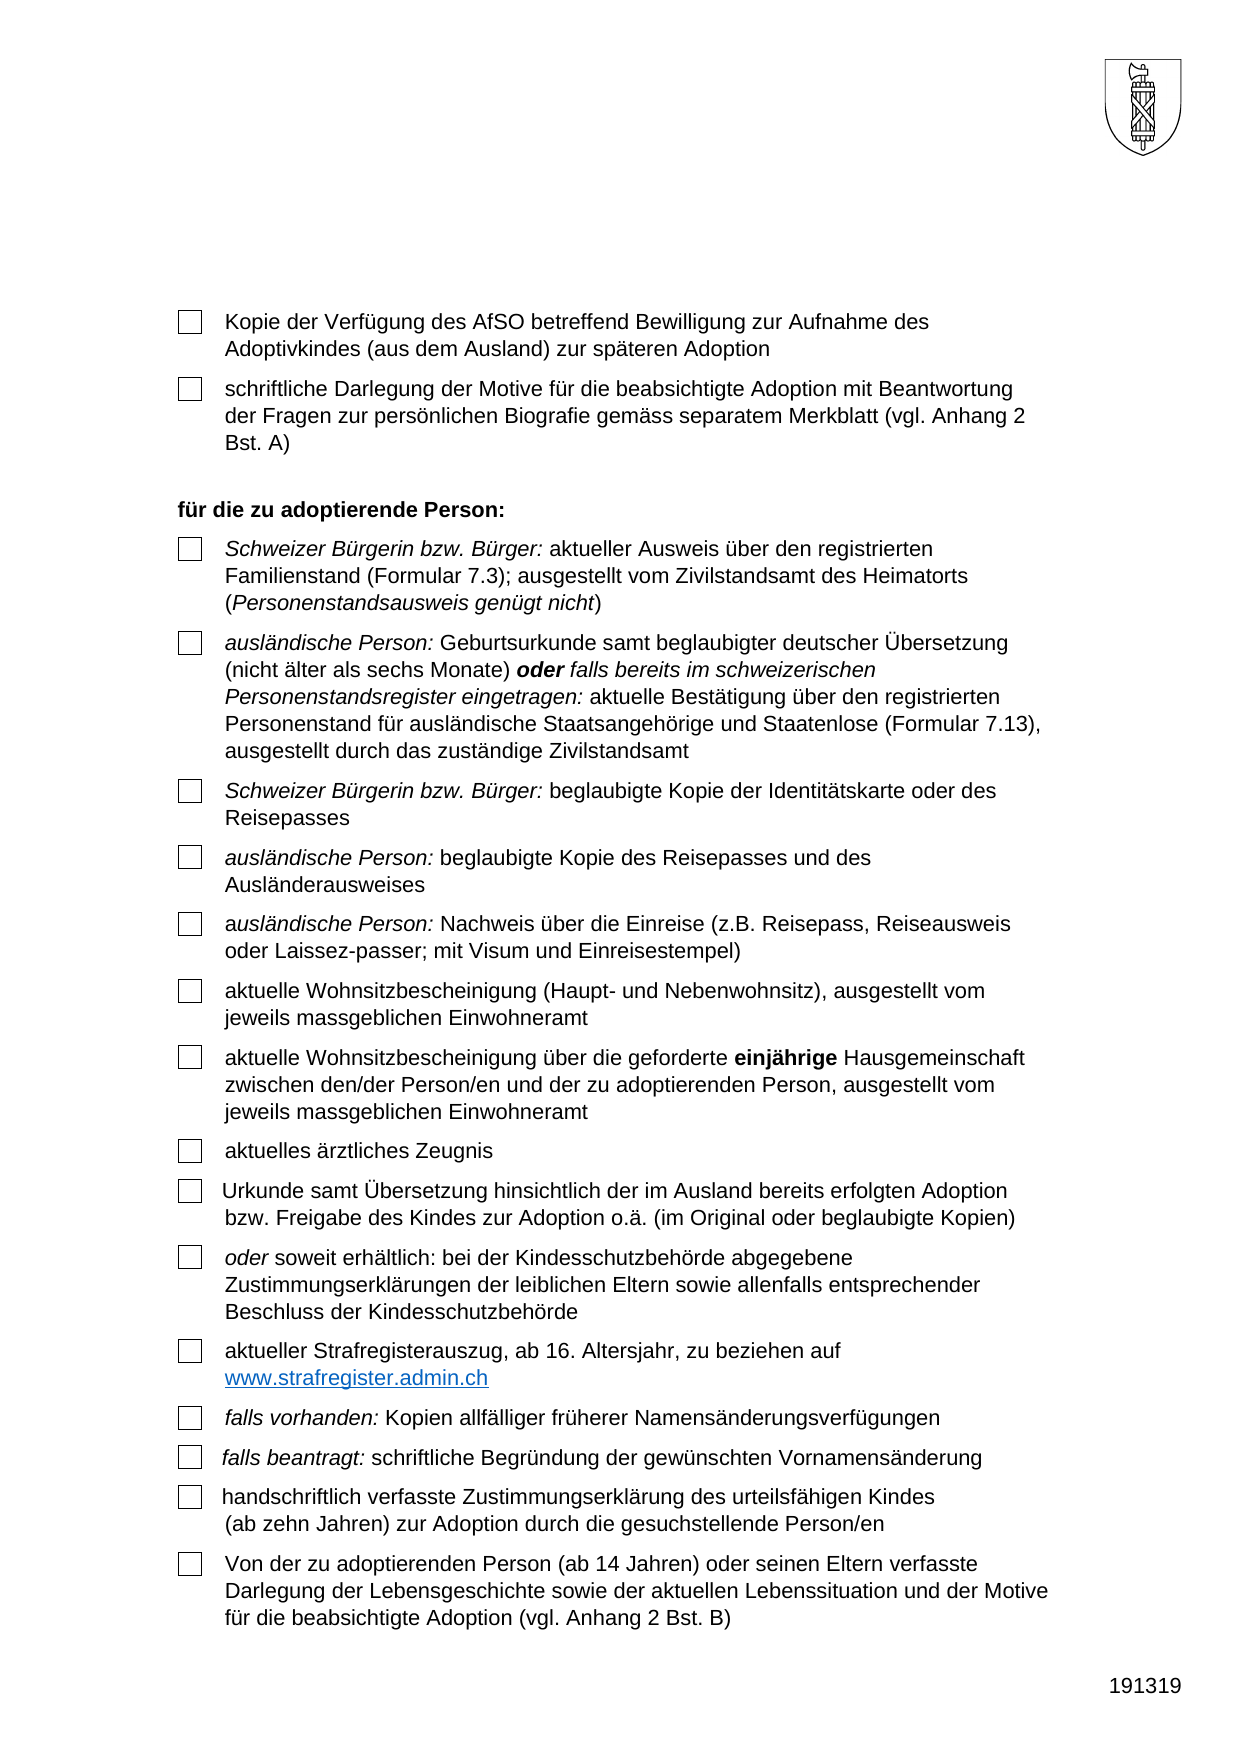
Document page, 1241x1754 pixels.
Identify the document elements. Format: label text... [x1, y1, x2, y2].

text aktuelle Wohnsitzbescheinigung über die geforderte einjährige Hausgemeinschaft zwischen den/der Person/en und der zu adoptierenden Person, ausgestellt vom jeweils massgeblichen Einwohneramt [177, 1042, 1051, 1124]
text Urkunde samt Übersetzung hinsichtlich der im Ausland bereits erfolgten Adoption bzw. Freigabe des Kindes zur Adoption o.ä. (im Original oder beglaubigte Kopien) [177, 1176, 1051, 1230]
list aktueller Strafregisterauszug, ab 16. Altersjahr, zu beziehen auf www.strafregister.admin.ch [177, 1336, 1051, 1390]
list ausländische Person: Nachweis über die Einreise (z.B. Reisepass, Reiseausweis oder Laissez-passer; mit Visum und Einreisestempel) [177, 909, 1051, 963]
picture [1104, 59, 1182, 156]
text Schweizer Bürgerin bzw. Bürger: beglaubigte Kopie der Identitätskarte oder des Reisepasses [177, 776, 1051, 830]
text falls vorhanden: Kopien allfälliger früherer Namensänderungsverfügungen [177, 1403, 1051, 1430]
list aktuelles ärztliches Zeugnis [177, 1136, 1051, 1163]
text oder soweit erhältlich: bei der Kindesschutzbehörde abgegebene Zustimmungserklärungen der leiblichen Eltern sowie allenfalls entsprechender Beschluss der Kindesschutzbehörde [177, 1242, 1051, 1324]
text handschriftlich verfasste Zustimmungserklärung des urteilsfähigen Kindes (ab zehn Jahren) zur Adoption durch die gesuchstellende Person/en [177, 1482, 1051, 1536]
list aktuelle Wohnsitzbescheinigung (Haupt- und Nebenwohnsitz), ausgestellt vom jeweils massgeblichen Einwohneramt [177, 976, 1051, 1030]
list Schweizer Bürgerin bzw. Bürger: aktueller Ausweis über den registrierten Familienstand (Formular 7.3); ausgestellt vom Zivilstandsamt des Heimatorts (Personenstandsausweis genügt nicht) [177, 534, 1051, 615]
text falls beantragt: schriftliche Begründung der gewünschten Vornamensänderung [177, 1442, 1051, 1469]
list ausländische Person: beglaubigte Kopie des Reisepasses und des Ausländerausweises [177, 842, 1051, 897]
text für die zu adoptierende Person: [177, 494, 1051, 522]
text ausländische Person: Geburtsurkunde samt beglaubigter deutscher Übersetzung (nicht älter als sechs Monate) oder falls bereits im schweizerischen Personenstandsregister eingetragen: aktuelle Bestätigung über den registrierten Personenstand für ausländische Staatsangehörige und Staatenlose (Formular 7.13), ausgestellt durch das zuständige Zivilstandsamt [177, 628, 1051, 763]
list Von der zu adoptierenden Person (ab 14 Jahren) oder seinen Eltern verfasste Darlegung der Lebensgeschichte sowie der aktuellen Lebenssituation und der Motive für die beabsichtigte Adoption (vgl. Anhang 2 Bst. B) [177, 1549, 1051, 1630]
list schriftliche Darlegung der Motive für die beabsichtigte Adoption mit Beantwortung der Fragen zur persönlichen Biografie gemäss separatem Merkblatt (vgl. Anhang 2 Bst. A) [177, 374, 1051, 455]
list Kopie der Verfügung des AfSO betreffend Bewilligung zur Aufnahme des Adoptivkindes (aus dem Ausland) zur späteren Adoption [177, 307, 1051, 361]
